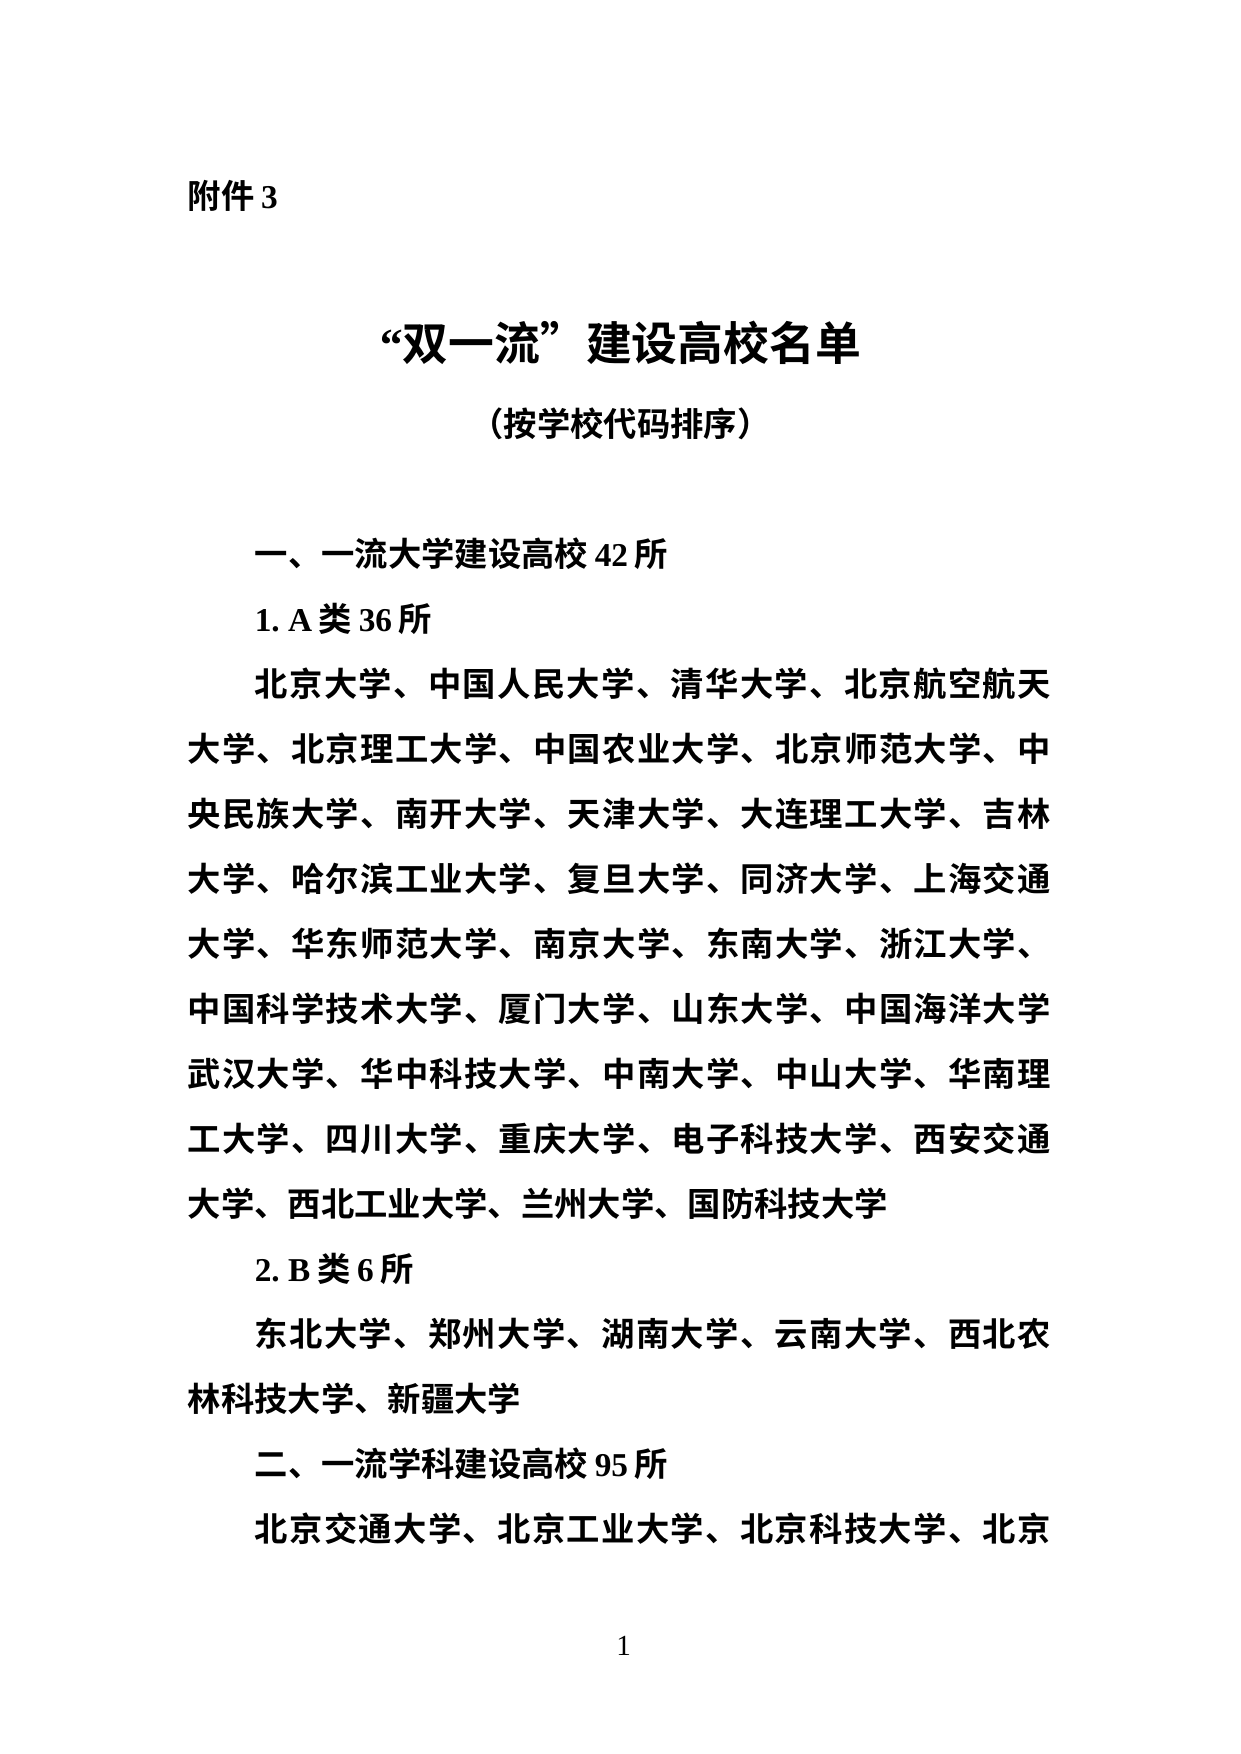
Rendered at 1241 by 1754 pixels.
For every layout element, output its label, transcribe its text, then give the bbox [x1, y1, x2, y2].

text 二、一流学科建设高校95所 [187, 1429, 1053, 1494]
text 2. B类6所 [187, 1234, 1053, 1299]
text 附件3 [187, 162, 1053, 227]
text “双一流”建设高校名单 [187, 292, 1053, 389]
text 1. A类36所 [187, 584, 1053, 649]
text 北京大学、中国人民大学、清华大学、北京航空航天大学、北京理工大学、中国农业大学、北京师范大学、中央民族大学、南开大学、天津大学、大连理工大学、吉林大学、哈尔滨工业大学、复旦大学、同济大学、上海交通大学、华东师范大学、南京大学、东南大学、浙江大学、中国科学技术大学、厦门大学、山东大学、中国海洋大学、武汉大学、华中科技大学、中南大学、中山大学、华南理工大学、四川大学、重庆大学、电子科技大学、西安交通大学、西北工业大学、兰州大学、国防科技大学 [187, 649, 1053, 1234]
text 一、一流大学建设高校42所 [187, 519, 1053, 584]
text （按学校代码排序） [187, 389, 1053, 454]
text 东北大学、郑州大学、湖南大学、云南大学、西北农林科技大学、新疆大学 [187, 1299, 1053, 1429]
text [187, 1494, 1053, 1559]
